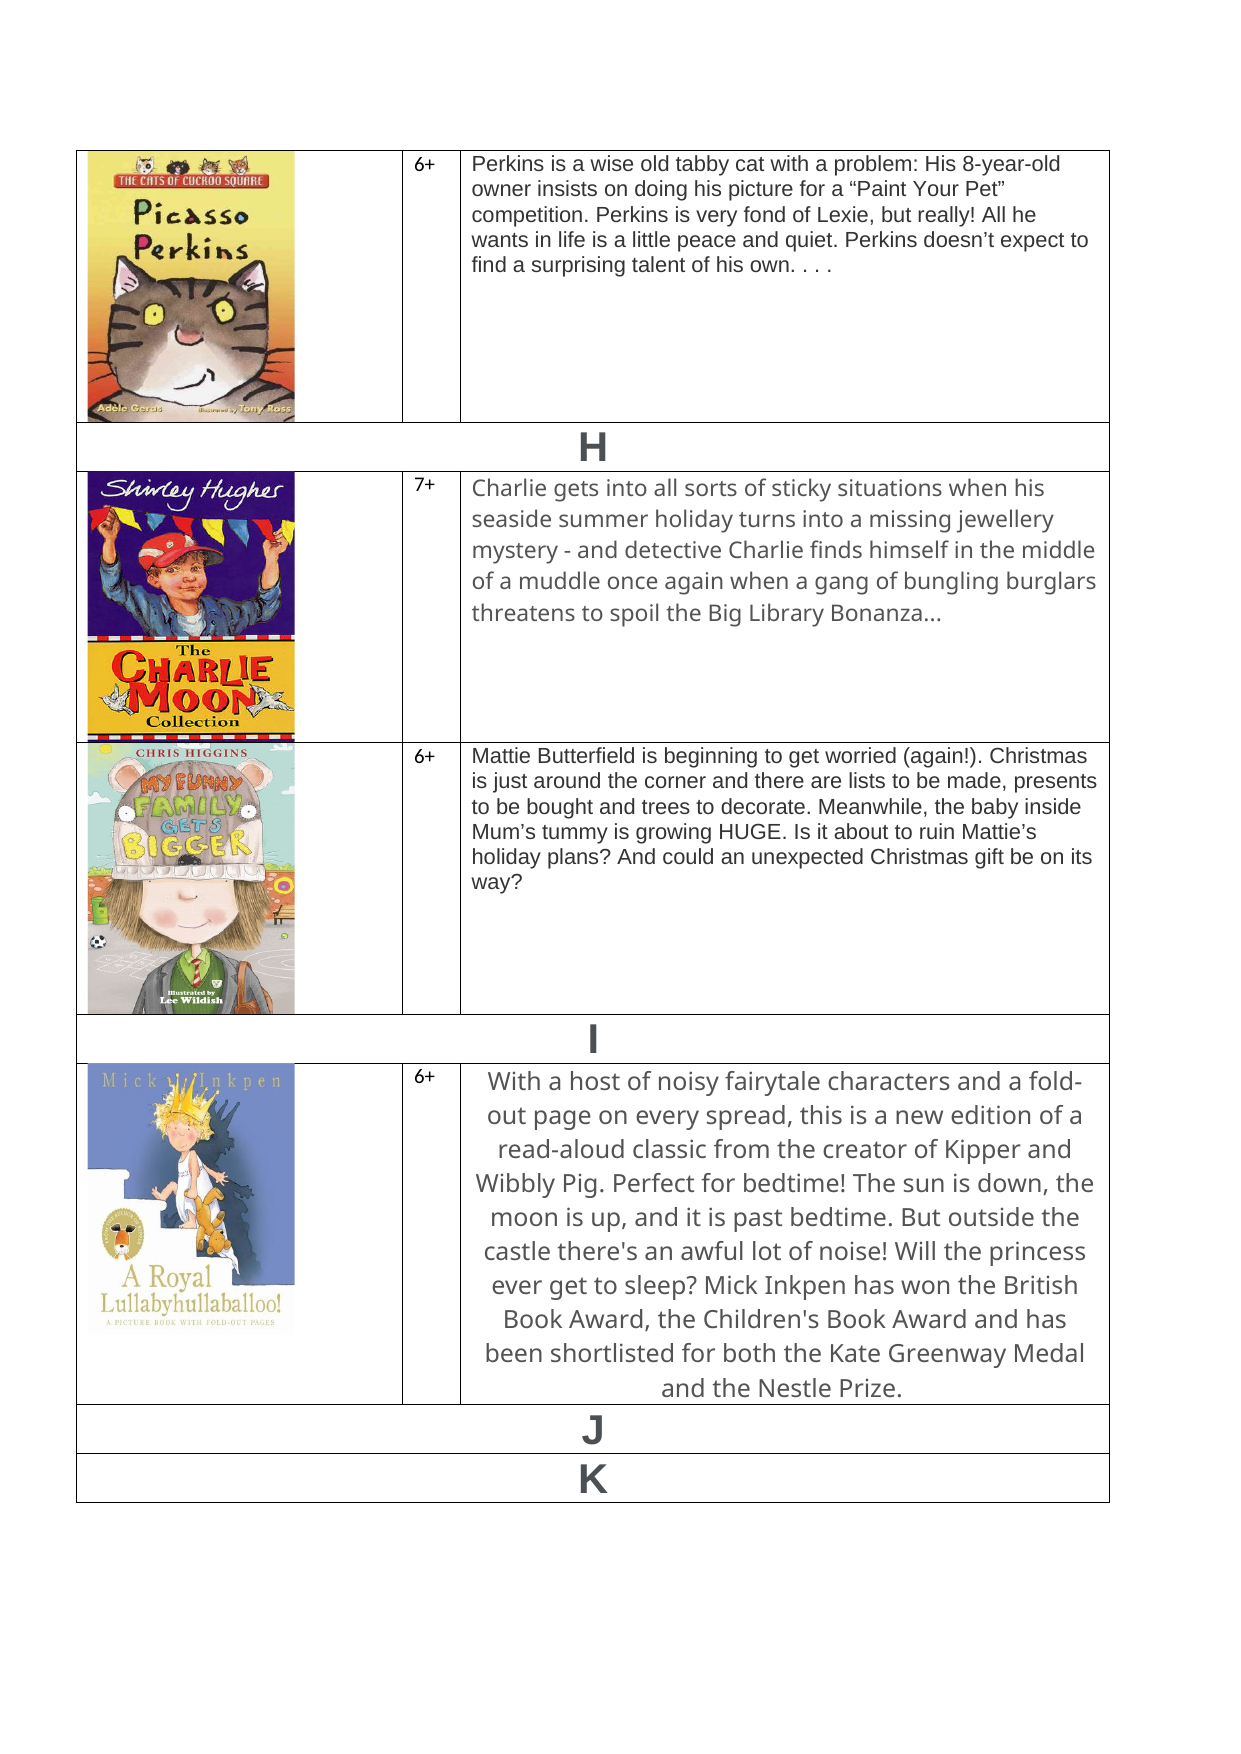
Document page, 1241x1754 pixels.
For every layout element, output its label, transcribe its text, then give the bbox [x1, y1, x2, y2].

table_cell [77, 151, 87, 422]
picture [87, 151, 295, 422]
table_cell [77, 743, 87, 1014]
table_cell Perkins is a wise old tabby cat with a problem: His 8-year-old owner insists on doing his picture for a “Paint Your Pet” competition. Perkins is very fond of Lexie, but really! All he wants in life is a little peace and quiet. Perkins doesn’t expect to find a surprising talent of his own. . . . [461, 151, 1109, 422]
table_cell Charlie gets into all sorts of sticky situations when his seaside summer holiday turns into a missing jewellery mystery - and detective Charlie finds himself in the middle of a muddle once again when a gang of bungling burglars threatens to spoil the Big Library Bonanza... [461, 472, 1109, 742]
table_cell [77, 1064, 402, 1404]
picture [87, 743, 295, 1014]
table_cell 7+ [403, 472, 460, 742]
table_cell I [77, 1015, 1109, 1063]
table_cell [295, 472, 402, 742]
table_cell 6+ [403, 151, 460, 422]
table_cell 6+ [403, 1064, 460, 1404]
table_cell 6+ [403, 743, 460, 1014]
picture [87, 1063, 295, 1335]
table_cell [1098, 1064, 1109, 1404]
table_cell [295, 151, 402, 422]
table_cell [77, 472, 87, 742]
table_cell [295, 743, 402, 1014]
table_cell H [77, 423, 1109, 471]
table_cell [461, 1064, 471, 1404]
picture [87, 471, 295, 742]
table_cell Mattie Butterfield is beginning to get worried (again!). Christmas is just around the corner and there are lists to be made, presents to be bought and trees to decorate. Meanwhile, the baby inside Mum’s tummy is growing HUGE. Is it about to ruin Mattie’s holiday plans? And could an unexpected Christmas gift be on its way? [461, 743, 1109, 1014]
